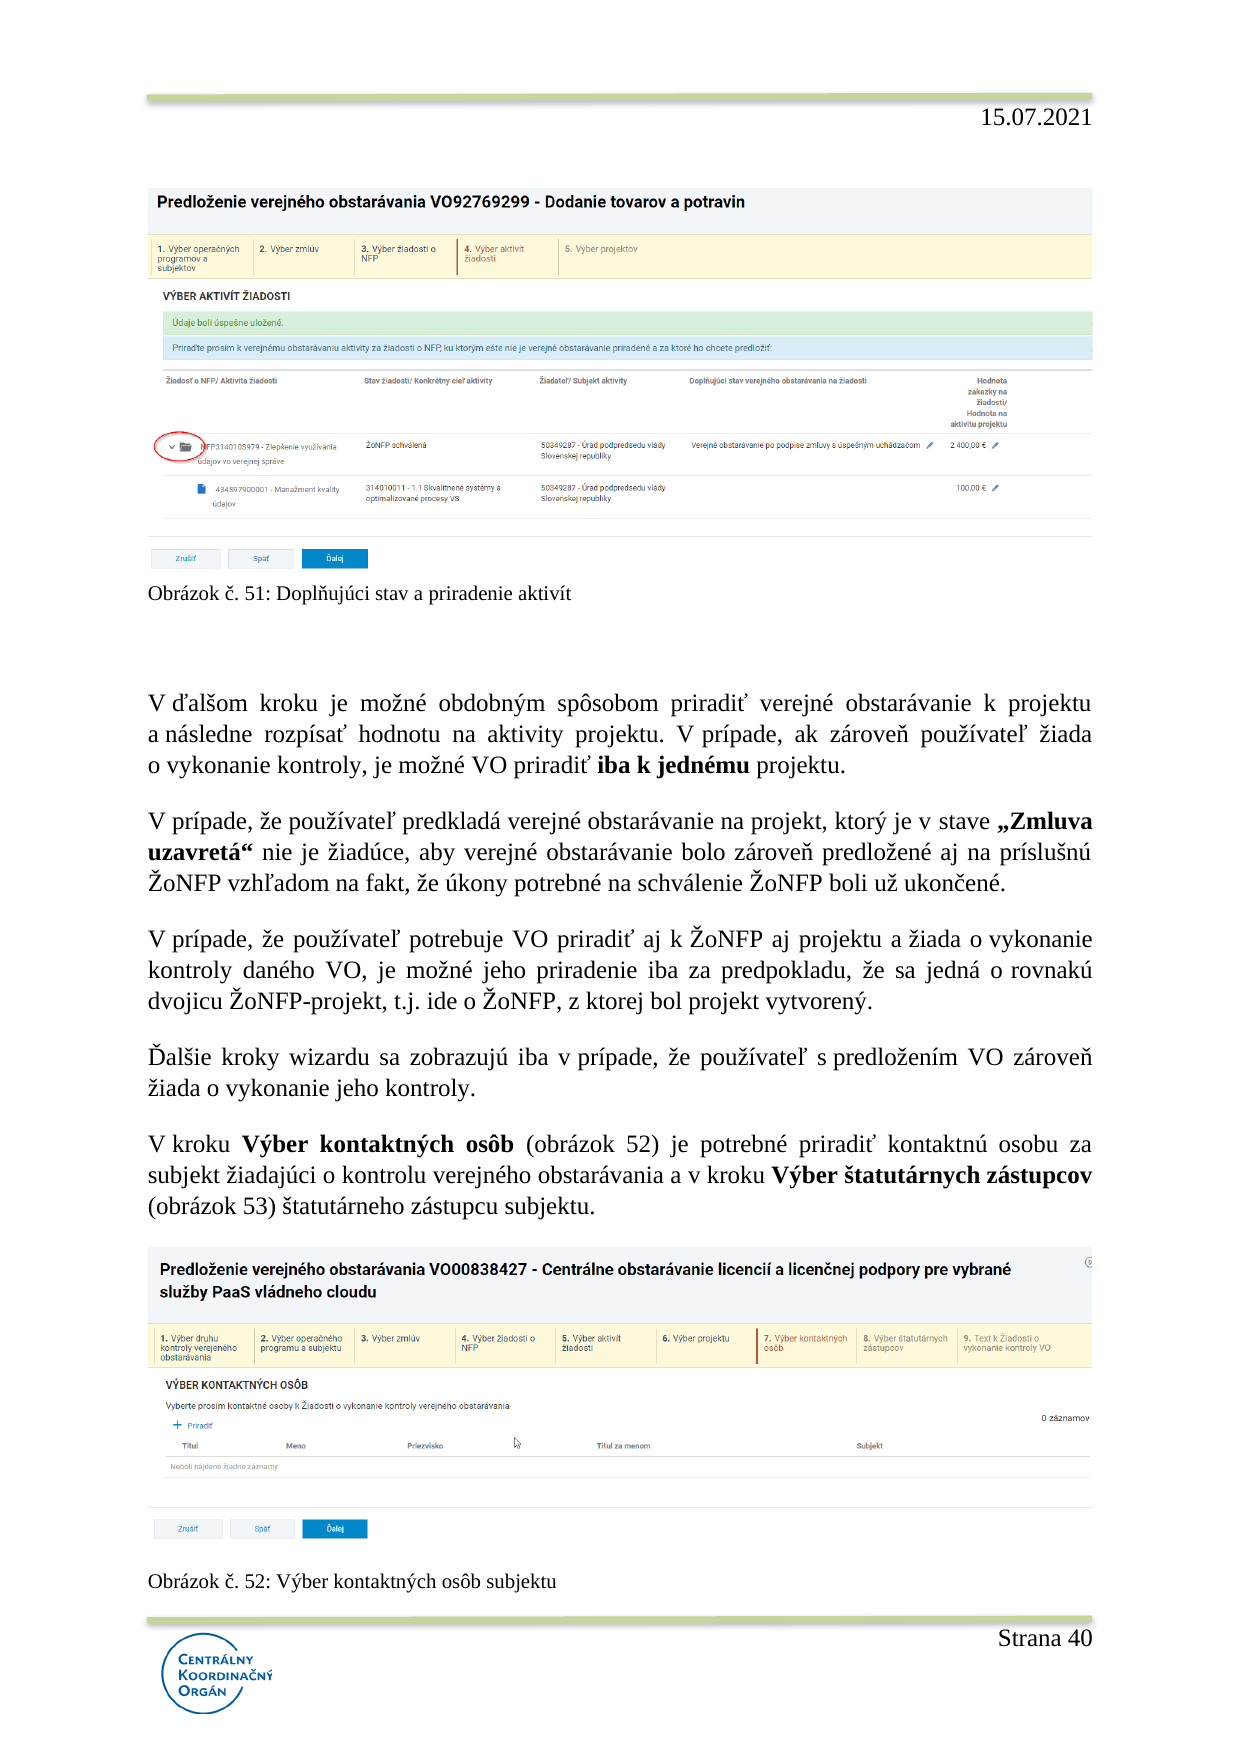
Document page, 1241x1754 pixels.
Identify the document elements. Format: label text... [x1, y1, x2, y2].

text V prípade, že používateľ predkladá verejné obstarávanie na projekt, ktorý je v stave „Zmluva uzavretá“ nie je žiadúce, aby verejné obstarávanie bolo zároveň predložené aj na príslušnú ŽoNFP vzhľadom na fakt, že úkony potrebné na schválenie ŽoNFP boli už ukončené. [148, 806, 1093, 897]
picture [147, 1247, 1092, 1550]
text V prípade, že používateľ potrebuje VO priradiť aj k ŽoNFP aj projektu a žiada o vykonanie kontroly daného VO, je možné jeho priradenie iba za predpokladu, že sa jedná o rovnakú dvojicu ŽoNFP-projekt, t.j. ide o ŽoNFP, z ktorej bol projekt vytvorený. [148, 924, 1093, 1015]
picture [147, 188, 1093, 579]
text V kroku Výber kontaktných osôb (obrázok 52) je potrebné priradiť kontaktnú osobu za subjekt žiadajúci o kontrolu verejného obstarávania a v kroku Výber štatutárnych zástupcov (obrázok 53) štatutárneho zástupcu subjektu. [148, 1129, 1093, 1220]
picture [159, 1631, 272, 1713]
text Obrázok č. 52: Výber kontaktných osôb subjektu [148, 1569, 1093, 1593]
text V ďalšom kroku je možné obdobným spôsobom priradiť verejné obstarávanie k projektu a následne rozpísať hodnotu na aktivity projektu. V prípade, ak zároveň používateľ žiada o vykonanie kontroly, je možné VO priradiť iba k jednému projektu. [148, 688, 1093, 778]
text Obrázok č. 51: Doplňujúci stav a priradenie aktivít [148, 581, 1093, 605]
text Ďalšie kroky wizardu sa zobrazujú iba v prípade, že používateľ s predložením VO zároveň žiada o vykonanie jeho kontroly. [148, 1042, 1093, 1102]
